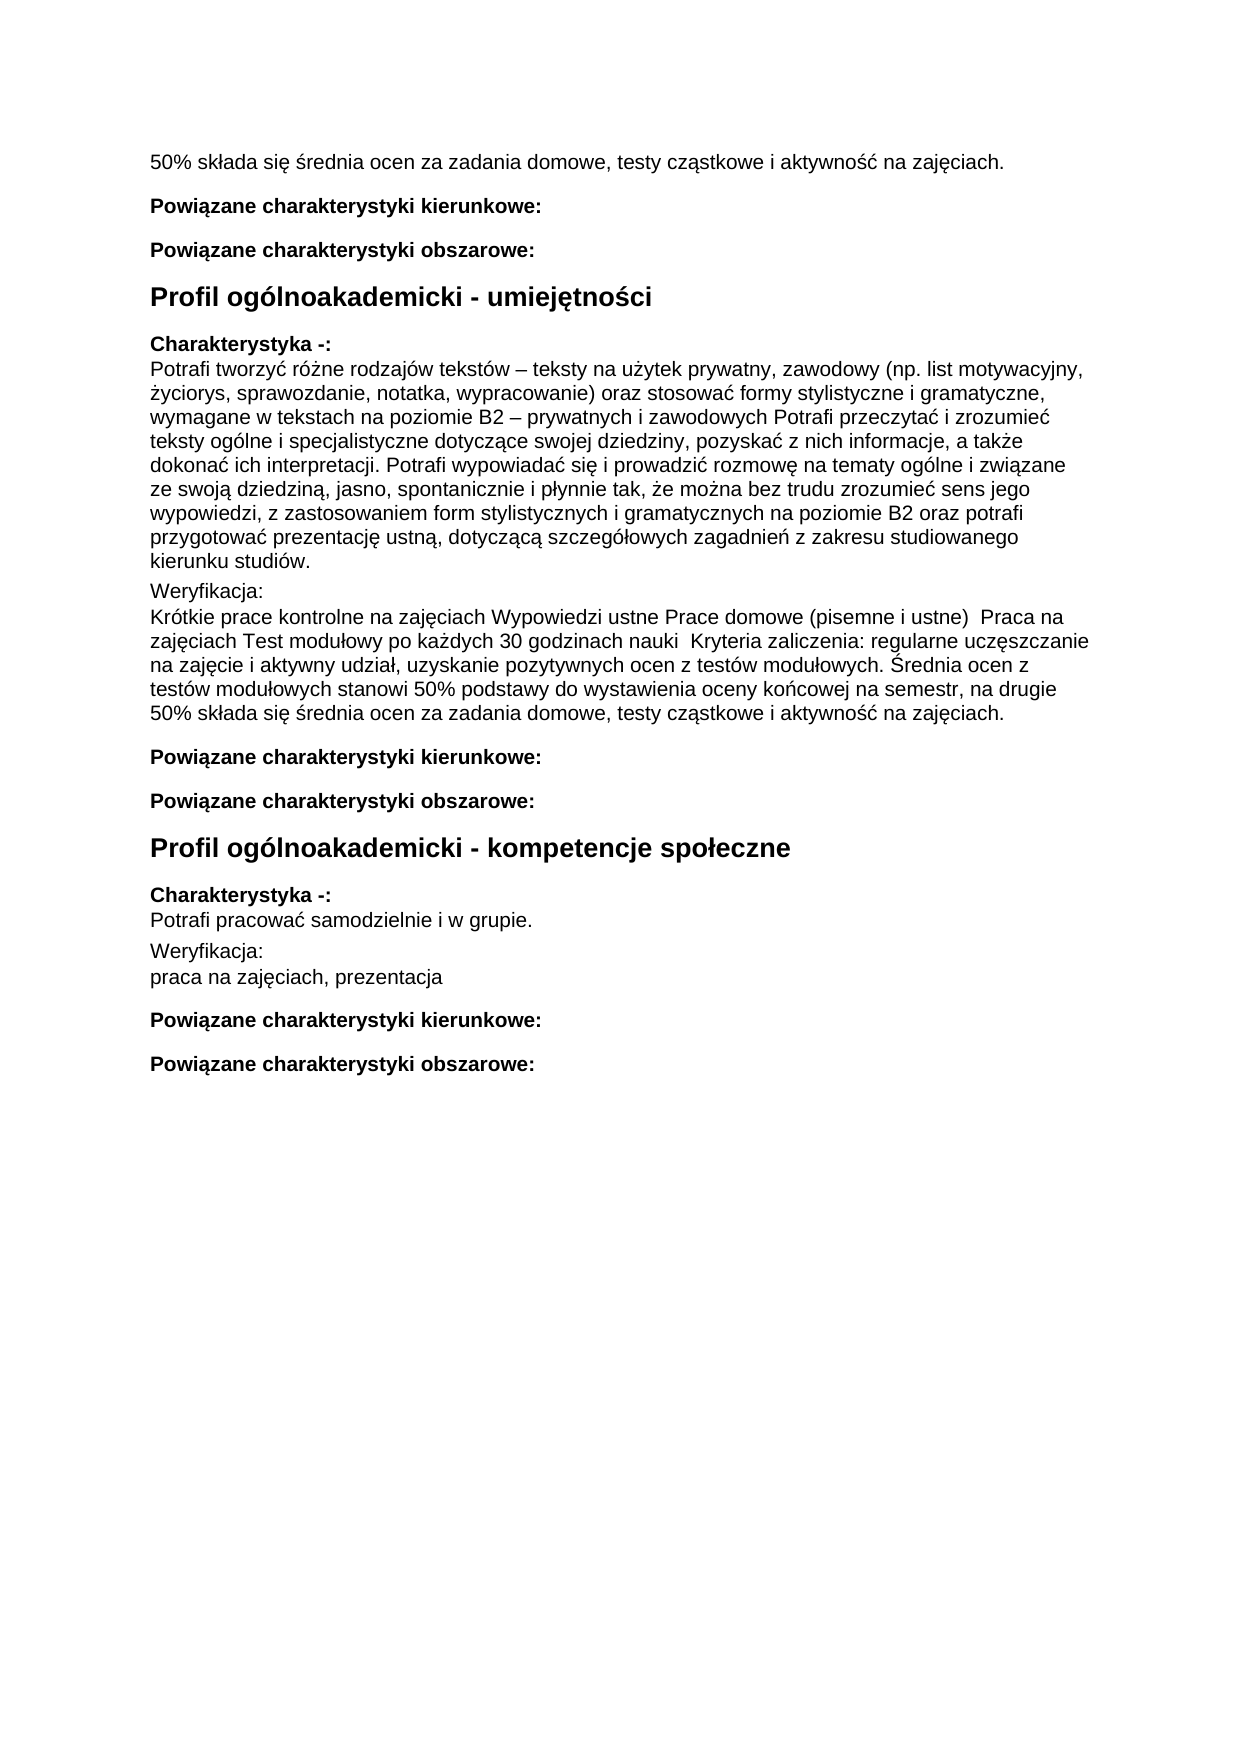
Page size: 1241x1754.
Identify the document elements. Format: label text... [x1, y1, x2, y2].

text Weryfikacja: [150, 579, 1090, 603]
text Charakterystyka -: [150, 332, 1090, 356]
text Powiązane charakterystyki kierunkowe: [150, 194, 1090, 218]
subtitle Profil ogólnoakademicki - umiejętności [150, 281, 1090, 312]
text Potrafi tworzyć różne rodzajów tekstów – teksty na użytek prywatny, zawodowy (np. list motywacyjny, życiorys, sprawozdanie, notatka, wypracowanie) oraz stosować formy stylistyczne i gramatyczne, wymagane w tekstach na poziomie B2 – prywatnych i zawodowych Potrafi przeczytać i zrozumieć teksty ogólne i specjalistyczne dotyczące swojej dziedziny, pozyskać z nich informacje, a także dokonać ich interpretacji. Potrafi wypowiadać się i prowadzić rozmowę na tematy ogólne i związane ze swoją dziedziną, jasno, spontanicznie i płynnie tak, że można bez trudu zrozumieć sens jego wypowiedzi, z zastosowaniem form stylistycznych i gramatycznych na poziomie B2 oraz potrafi przygotować prezentację ustną, dotyczącą szczegółowych zagadnień z zakresu studiowanego kierunku studiów. [150, 357, 1090, 573]
text Powiązane charakterystyki kierunkowe: [150, 1008, 1090, 1032]
text Charakterystyka -: [150, 883, 1090, 907]
text Weryfikacja: [150, 938, 1090, 962]
text Powiązane charakterystyki obszarowe: [150, 1052, 1090, 1076]
text praca na zajęciach, prezentacja [150, 964, 1090, 988]
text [150, 150, 1090, 174]
text Powiązane charakterystyki obszarowe: [150, 237, 1090, 261]
text Powiązane charakterystyki obszarowe: [150, 788, 1090, 812]
text Powiązane charakterystyki kierunkowe: [150, 745, 1090, 769]
text Potrafi pracować samodzielnie i w grupie. [150, 908, 1090, 932]
subtitle Profil ogólnoakademicki - kompetencje społeczne [150, 832, 1090, 863]
